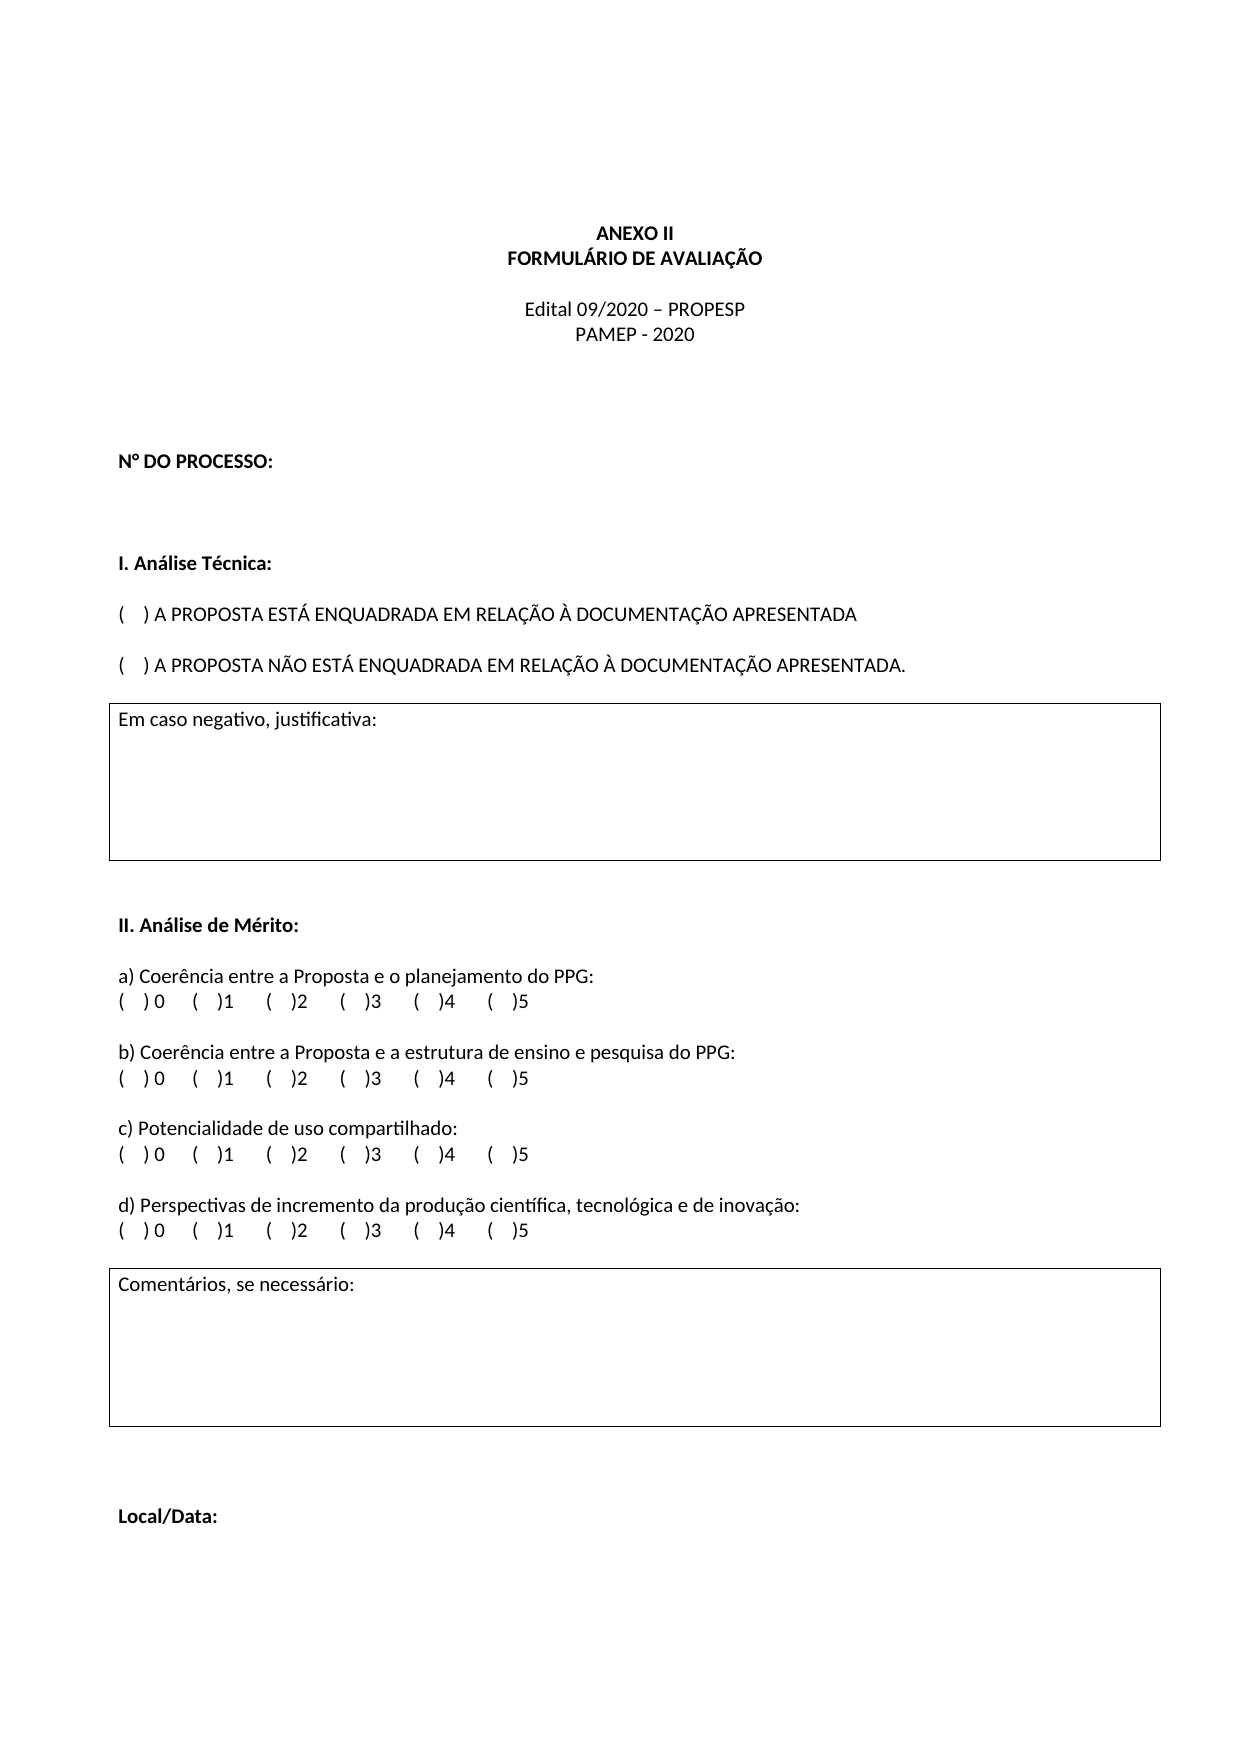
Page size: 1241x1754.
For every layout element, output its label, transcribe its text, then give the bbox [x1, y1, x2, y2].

text c) Potencialidade de uso compartilhado: [118, 1116, 1152, 1141]
text N° DO PROCESSO: [118, 448, 1152, 474]
text Comentários, se necessário: [110, 1269, 1160, 1297]
text Local/Data: [118, 1503, 1152, 1528]
text Em caso negativo, justificativa: [110, 704, 1160, 731]
text d) Perspectivas de incremento da produção científica, tecnológica e de inovação: [118, 1192, 1152, 1217]
text FORMULÁRIO DE AVALIAÇÃO [118, 245, 1152, 271]
text a) Coerência entre a Proposta e o planejamento do PPG: [118, 963, 1152, 988]
text ( ) 0 ( )1 ( )2 ( )3 ( )4 ( )5 [118, 988, 1152, 1014]
text b) Coerência entre a Proposta e a estrutura de ensino e pesquisa do PPG: [118, 1039, 1152, 1065]
text ( ) A PROPOSTA ESTÁ ENQUADRADA EM RELAÇÃO À DOCUMENTAÇÃO APRESENTADA [118, 601, 1152, 626]
text PAMEP - 2020 [118, 321, 1152, 347]
text ( ) 0 ( )1 ( )2 ( )3 ( )4 ( )5 [118, 1141, 1152, 1166]
text II. Análise de Mérito: [118, 912, 1152, 938]
text ( ) 0 ( )1 ( )2 ( )3 ( )4 ( )5 [118, 1065, 1152, 1090]
text ( ) A PROPOSTA NÃO ESTÁ ENQUADRADA EM RELAÇÃO À DOCUMENTAÇÃO APRESENTADA. [118, 652, 1152, 677]
text I. Análise Técnica: [118, 550, 1152, 576]
text ANEXO II [118, 220, 1152, 245]
text Edital 09/2020 – PROPESP [118, 296, 1152, 321]
text ( ) 0 ( )1 ( )2 ( )3 ( )4 ( )5 [118, 1217, 1152, 1243]
